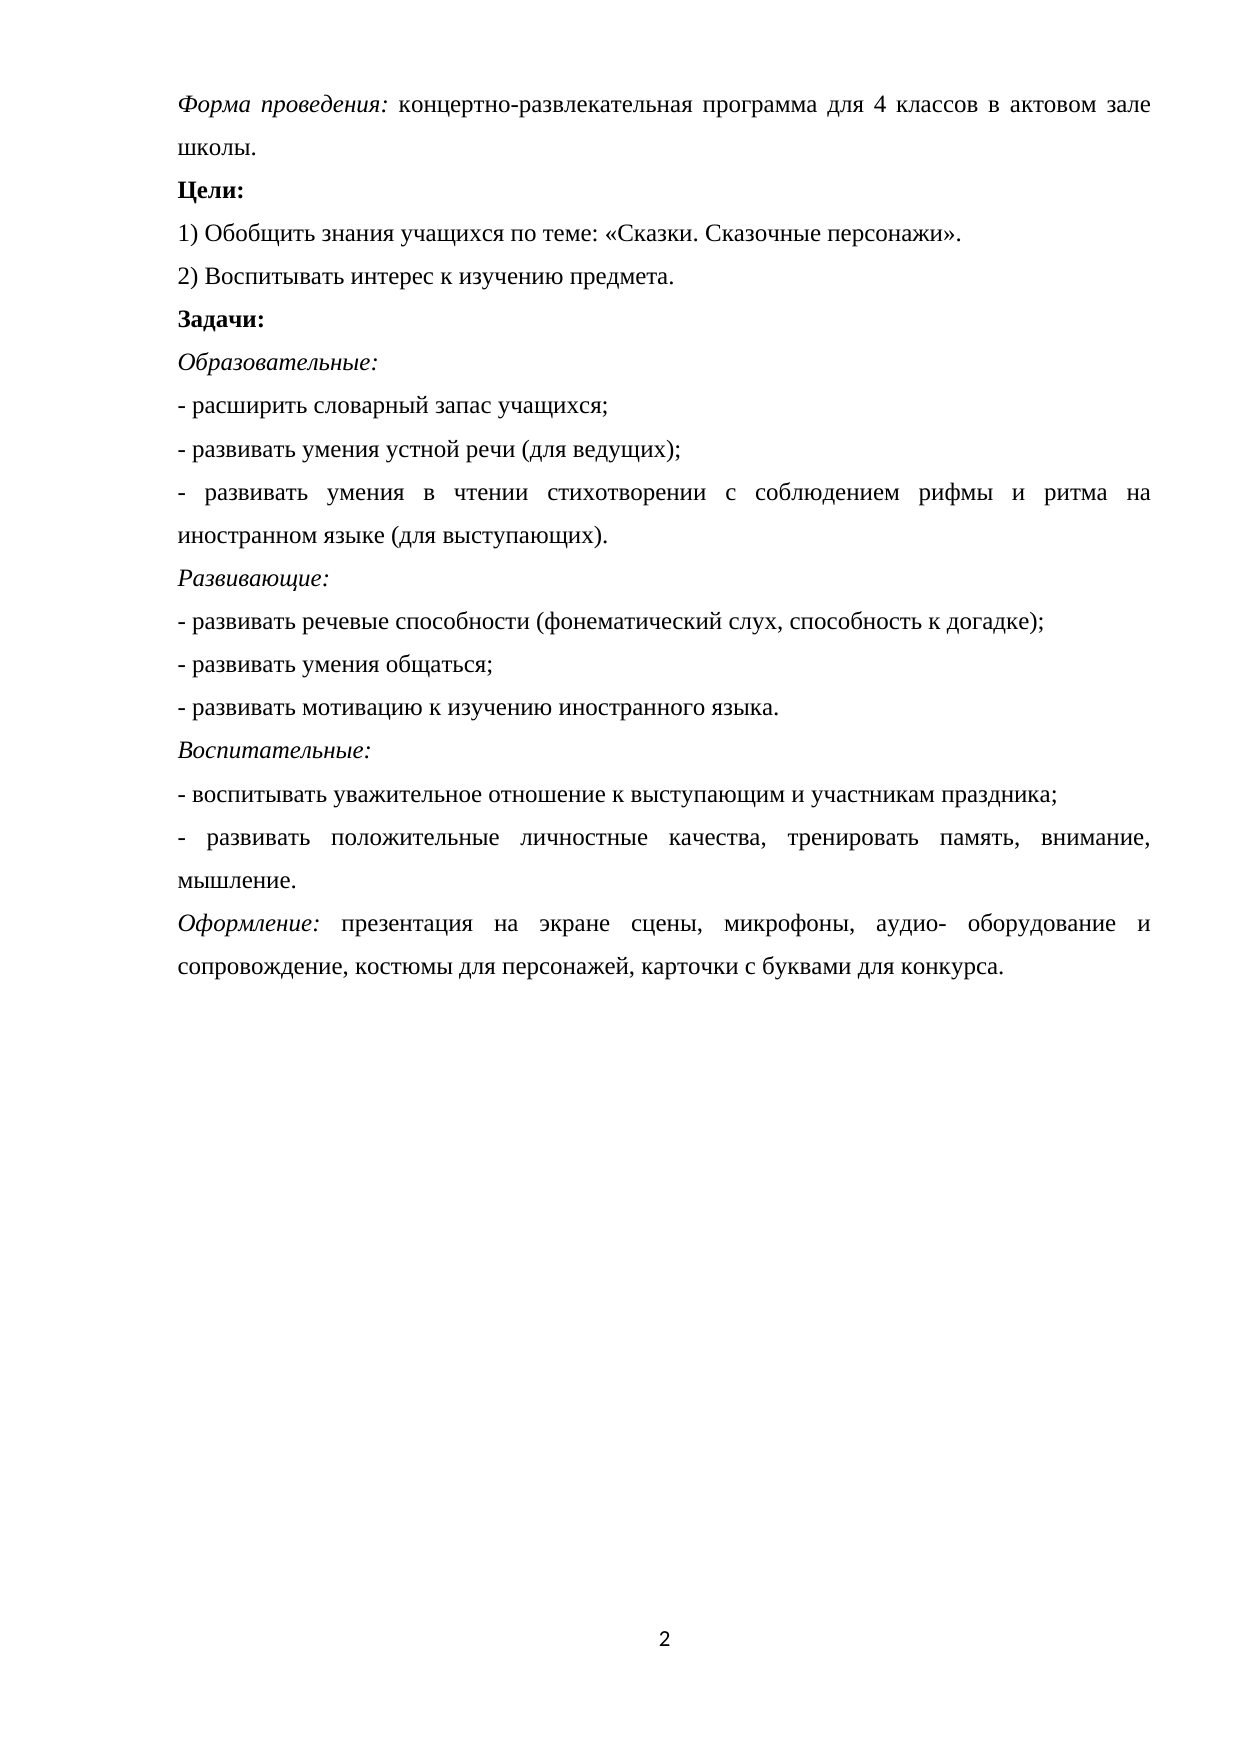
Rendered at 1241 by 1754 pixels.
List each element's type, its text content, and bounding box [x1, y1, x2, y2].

text Задачи: [177, 304, 1152, 333]
text - развивать речевые способности (фонематический слух, способность к догадке); [177, 606, 1152, 635]
text Развивающие: [177, 563, 1152, 592]
text Образовательные: [177, 347, 1152, 376]
text 2) Воспитывать интерес к изучению предмета. [177, 261, 1152, 290]
text - расширить словарный запас учащихся; [177, 391, 1152, 419]
text Цели: [177, 175, 1152, 204]
text Форма проведения: концертно-развлекательная программа для 4 классов в актовом зале школы. [177, 89, 1152, 161]
text - развивать положительные личностные качества, тренировать память, внимание, мышление. [177, 822, 1152, 894]
text - развивать умения в чтении стихотворении с соблюдением рифмы и ритма на иностранном языке (для выступающих). [177, 477, 1152, 549]
text - развивать мотивацию к изучению иностранного языка. [177, 692, 1152, 721]
text Воспитательные: [177, 736, 1152, 764]
text - воспитывать уважительное отношение к выступающим и участникам праздника; [177, 779, 1152, 807]
text Оформление: презентация на экране сцены, микрофоны, аудио- оборудование и сопровождение, костюмы для персонажей, карточки с буквами для конкурса. [177, 908, 1152, 980]
text - развивать умения устной речи (для ведущих); [177, 434, 1152, 462]
text - развивать умения общаться; [177, 649, 1152, 678]
text 1) Обобщить знания учащихся по теме: «Сказки. Сказочные персонажи». [177, 218, 1152, 247]
